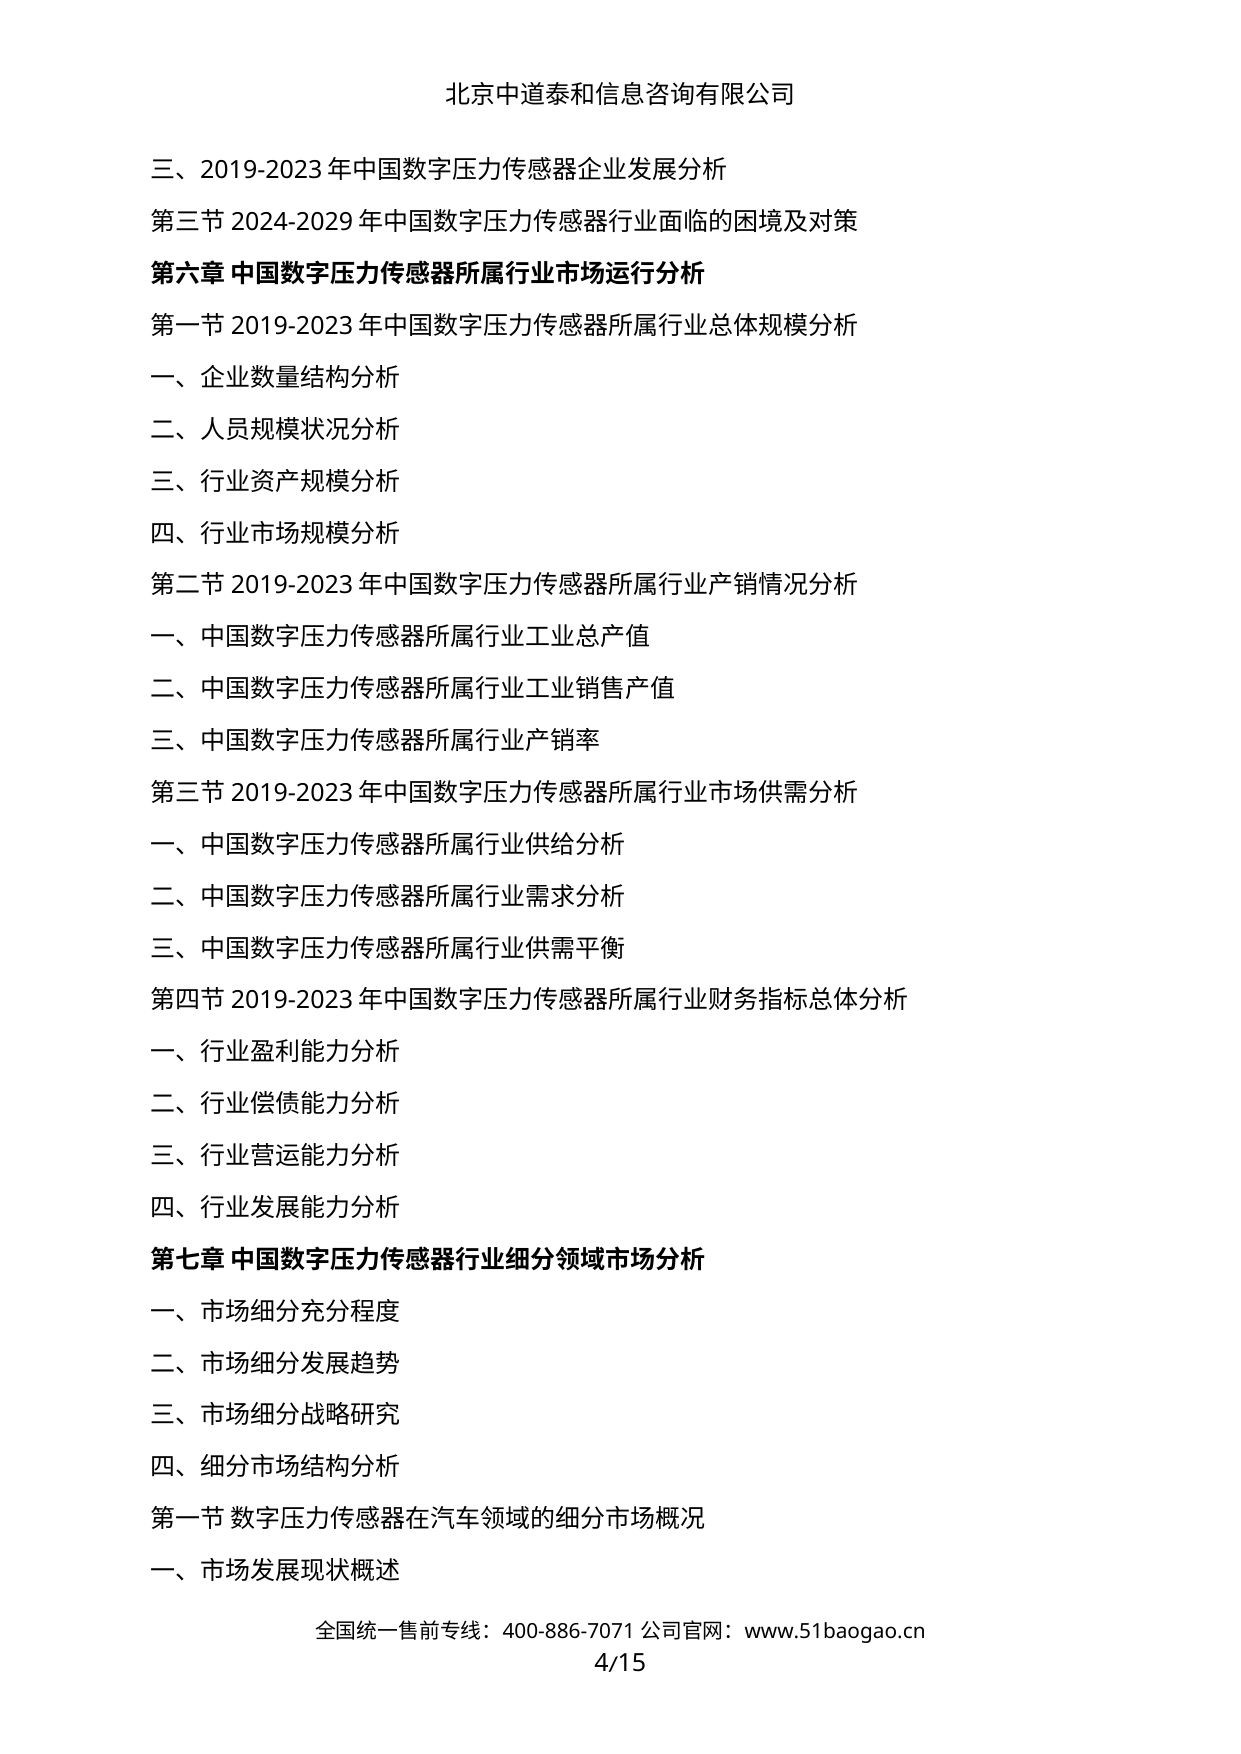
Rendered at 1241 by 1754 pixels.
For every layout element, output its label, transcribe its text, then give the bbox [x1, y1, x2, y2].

text 一、市场发展现状概述 [150, 1551, 1090, 1587]
text 第二节 2019-2023年中国数字压力传感器所属行业产销情况分析 [150, 565, 1090, 601]
text 第三节 2024-2029年中国数字压力传感器行业面临的困境及对策 [150, 202, 1090, 238]
text 二、中国数字压力传感器所属行业需求分析 [150, 876, 1090, 912]
text 三、行业资产规模分析 [150, 461, 1090, 497]
text 一、中国数字压力传感器所属行业工业总产值 [150, 617, 1090, 653]
text 三、市场细分战略研究 [150, 1395, 1090, 1431]
text 第三节 2019-2023年中国数字压力传感器所属行业市场供需分析 [150, 772, 1090, 809]
text 四、行业发展能力分析 [150, 1187, 1090, 1224]
text 三、中国数字压力传感器所属行业产销率 [150, 721, 1090, 757]
text 第一节 数字压力传感器在汽车领域的细分市场概况 [150, 1499, 1090, 1535]
text 一、中国数字压力传感器所属行业供给分析 [150, 824, 1090, 861]
text 第一节 2019-2023年中国数字压力传感器所属行业总体规模分析 [150, 306, 1090, 342]
text 一、行业盈利能力分析 [150, 1032, 1090, 1068]
text 一、企业数量结构分析 [150, 357, 1090, 394]
text 二、市场细分发展趋势 [150, 1343, 1090, 1379]
text 二、中国数字压力传感器所属行业工业销售产值 [150, 669, 1090, 705]
text 三、行业营运能力分析 [150, 1136, 1090, 1172]
text 三、中国数字压力传感器所属行业供需平衡 [150, 928, 1090, 964]
text 二、行业偿债能力分析 [150, 1084, 1090, 1120]
text 一、市场细分充分程度 [150, 1291, 1090, 1327]
text 二、人员规模状况分析 [150, 409, 1090, 446]
text 四、行业市场规模分析 [150, 513, 1090, 549]
text 第六章 中国数字压力传感器所属行业市场运行分析 [150, 254, 1090, 290]
text 第四节 2019-2023年中国数字压力传感器所属行业财务指标总体分析 [150, 980, 1090, 1016]
text 三、2019-2023年中国数字压力传感器企业发展分析 [150, 150, 1090, 186]
text 第七章 中国数字压力传感器行业细分领域市场分析 [150, 1239, 1090, 1276]
text 四、细分市场结构分析 [150, 1447, 1090, 1483]
